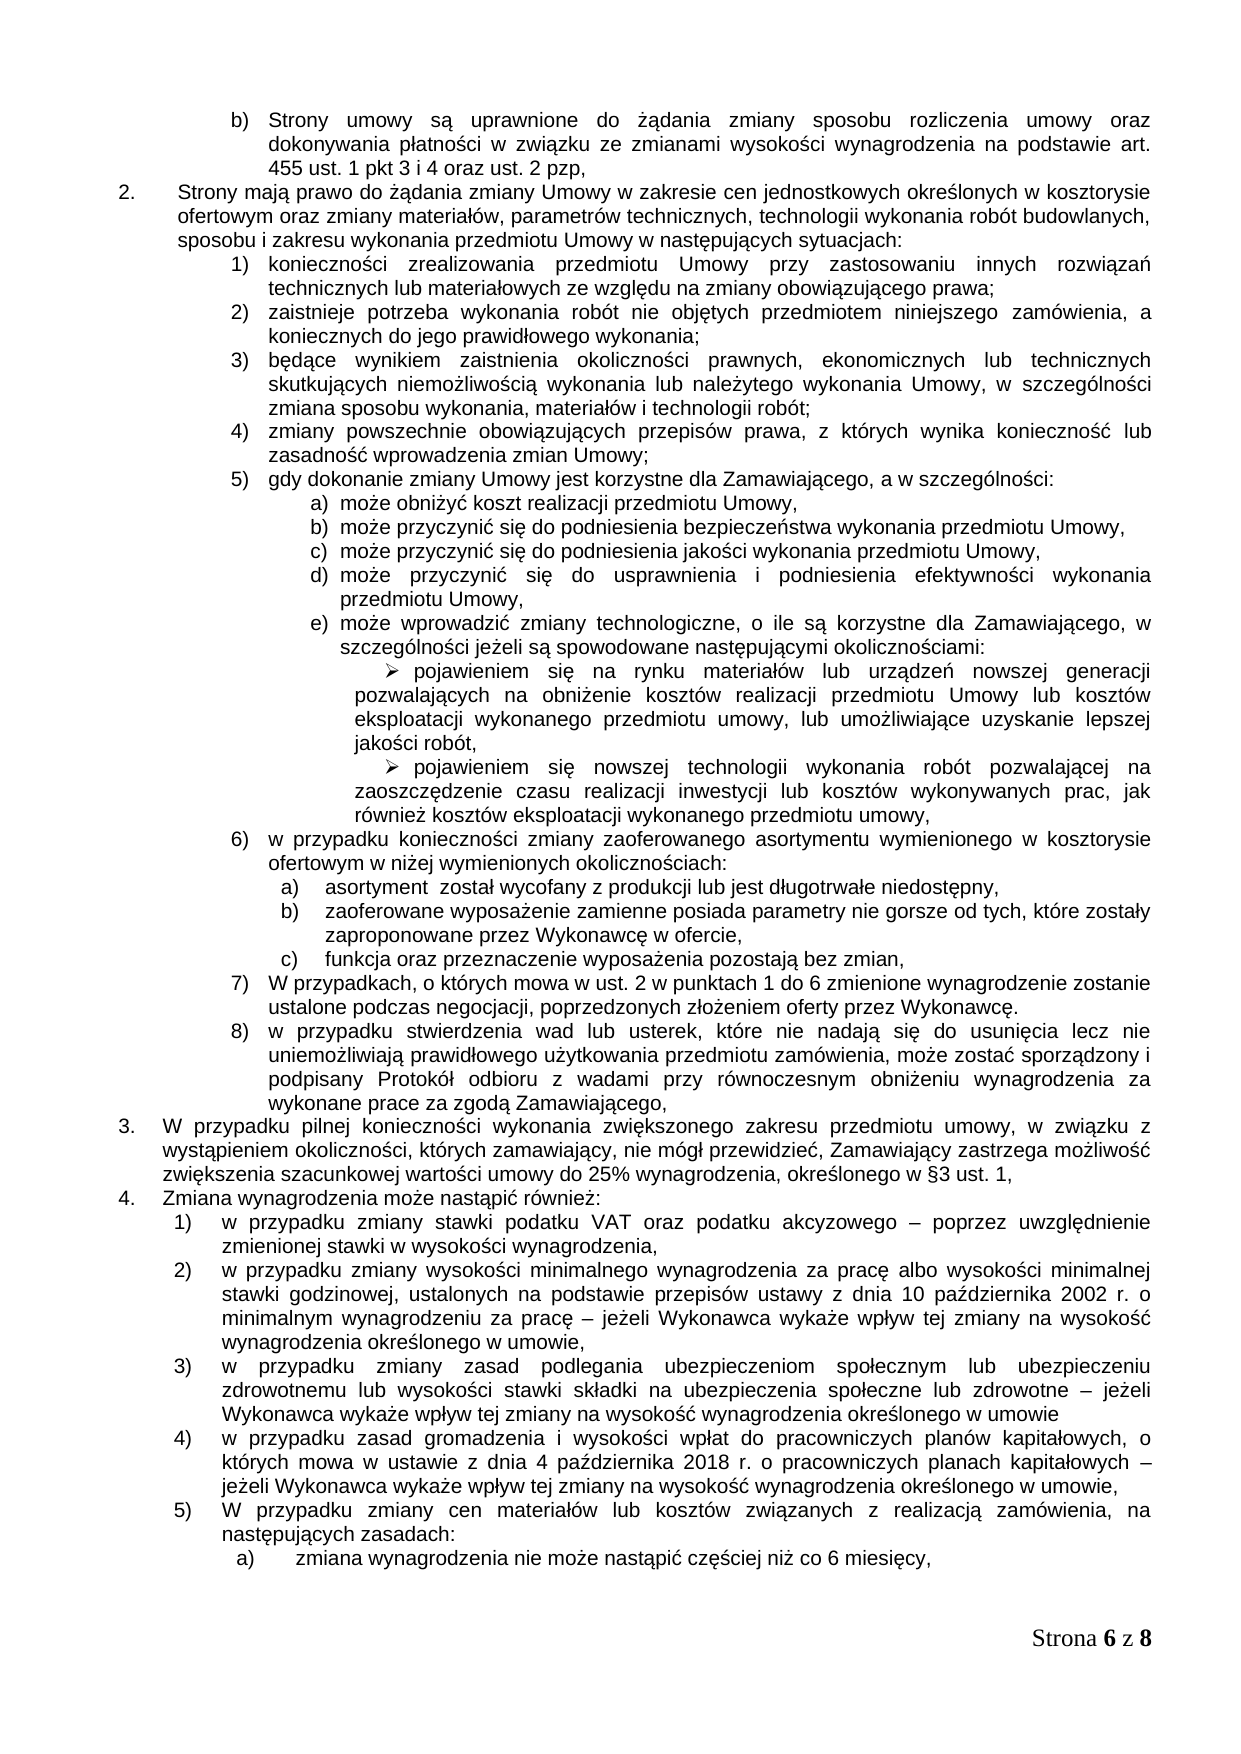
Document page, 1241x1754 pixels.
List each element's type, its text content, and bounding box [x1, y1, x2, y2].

list będące wynikiem zaistnienia okoliczności prawnych, ekonomicznych lub technicznych skutkujących niemożliwością wykonania lub należytego wykonania Umowy, w szczególności zmiana sposobu wykonania, materiałów i technologii robót; [231, 347, 1152, 419]
list zmiana wynagrodzenia nie może nastąpić częściej niż co 6 miesięcy, [236, 1546, 1152, 1569]
list gdy dokonanie zmiany Umowy jest korzystne dla Zamawiającego, a w szczególności: [231, 467, 1152, 491]
list może przyczynić się do usprawnienia i podniesienia efektywności wykonania przedmiotu Umowy, [310, 563, 1152, 611]
list Zmiana wynagrodzenia może nastąpić również: [118, 1186, 1152, 1210]
list w przypadku konieczności zmiany zaoferowanego asortymentu wymienionego w kosztorysie ofertowym w niżej wymienionych okolicznościach: [231, 827, 1152, 875]
list konieczności zrealizowania przedmiotu Umowy przy zastosowaniu innych rozwiązań technicznych lub materiałowych ze względu na zmiany obowiązującego prawa; [231, 252, 1152, 299]
list pojawieniem się nowszej technologii wykonania robót pozwalającej na zaoszczędzenie czasu realizacji inwestycji lub kosztów wykonywanych prac, jak również kosztów eksploatacji wykonanego przedmiotu umowy, [354, 755, 1152, 827]
list W przypadkach, o których mowa w ust. 2 w punktach 1 do 6 zmienione wynagrodzenie zostanie ustalone podczas negocjacji, poprzedzonych złożeniem oferty przez Wykonawcę. [231, 971, 1152, 1018]
list w przypadku stwierdzenia wad lub usterek, które nie nadają się do usunięcia lecz nie uniemożliwiają prawidłowego użytkowania przedmiotu zamówienia, może zostać sporządzony i podpisany Protokół odbioru z wadami przy równoczesnym obniżeniu wynagrodzenia za wykonane prace za zgodą Zamawiającego, [231, 1018, 1152, 1114]
list w przypadku zmiany wysokości minimalnego wynagrodzenia za pracę albo wysokości minimalnej stawki godzinowej, ustalonych na podstawie przepisów ustawy z dnia 10 października 2002 r. o minimalnym wynagrodzeniu za pracę – jeżeli Wykonawca wykaże wpływ tej zmiany na wysokość wynagrodzenia określonego w umowie, [192, 1258, 1152, 1354]
list pojawieniem się na rynku materiałów lub urządzeń nowszej generacji pozwalających na obniżenie kosztów realizacji przedmiotu Umowy lub kosztów eksploatacji wykonanego przedmiotu umowy, lub umożliwiające uzyskanie lepszej jakości robót, [354, 659, 1152, 755]
list Strony mają prawo do żądania zmiany Umowy w zakresie cen jednostkowych określonych w kosztorysie ofertowym oraz zmiany materiałów, parametrów technicznych, technologii wykonania robót budowlanych, sposobu i zakresu wykonania przedmiotu Umowy w następujących sytuacjach: [118, 180, 1152, 252]
list może obniżyć koszt realizacji przedmiotu Umowy, [310, 491, 1152, 515]
list w przypadku zmiany stawki podatku VAT oraz podatku akcyzowego – poprzez uwzględnienie zmienionej stawki w wysokości wynagrodzenia, [192, 1210, 1152, 1258]
list asortyment został wycofany z produkcji lub jest długotrwałe niedostępny, [281, 875, 1152, 899]
list może przyczynić się do podniesienia bezpieczeństwa wykonania przedmiotu Umowy, [310, 515, 1152, 539]
list w przypadku zasad gromadzenia i wysokości wpłat do pracowniczych planów kapitałowych, o których mowa w ustawie z dnia 4 października 2018 r. o pracowniczych planach kapitałowych – jeżeli Wykonawca wykaże wpływ tej zmiany na wysokość wynagrodzenia określonego w umowie, [192, 1426, 1152, 1498]
list w przypadku zmiany zasad podlegania ubezpieczeniom społecznym lub ubezpieczeniu zdrowotnemu lub wysokości stawki składki na ubezpieczenia społeczne lub zdrowotne – jeżeli Wykonawca wykaże wpływ tej zmiany na wysokość wynagrodzenia określonego w umowie [192, 1354, 1152, 1426]
list zaoferowane wyposażenie zamienne posiada parametry nie gorsze od tych, które zostały zaproponowane przez Wykonawcę w ofercie, [281, 899, 1152, 947]
list W przypadku zmiany cen materiałów lub kosztów związanych z realizacją zamówienia, na następujących zasadach: [192, 1498, 1152, 1546]
list Strony umowy są uprawnione do żądania zmiany sposobu rozliczenia umowy oraz dokonywania płatności w związku ze zmianami wysokości wynagrodzenia na podstawie art. 455 ust. 1 pkt 3 i 4 oraz ust. 2 pzp, [231, 108, 1152, 180]
list W przypadku pilnej konieczności wykonania zwiększonego zakresu przedmiotu umowy, w związku z wystąpieniem okoliczności, których zamawiający, nie mógł przewidzieć, Zamawiający zastrzega możliwość zwiększenia szacunkowej wartości umowy do 25% wynagrodzenia, określonego w §3 ust. 1, [118, 1114, 1152, 1186]
list funkcja oraz przeznaczenie wyposażenia pozostają bez zmian, [281, 947, 1152, 971]
list może wprowadzić zmiany technologiczne, o ile są korzystne dla Zamawiającego, w szczególności jeżeli są spowodowane następującymi okolicznościami: [310, 611, 1152, 659]
list może przyczynić się do podniesienia jakości wykonania przedmiotu Umowy, [310, 539, 1152, 563]
list zmiany powszechnie obowiązujących przepisów prawa, z których wynika konieczność lub zasadność wprowadzenia zmian Umowy; [231, 419, 1152, 467]
list zaistnieje potrzeba wykonania robót nie objętych przedmiotem niniejszego zamówienia, a koniecznych do jego prawidłowego wykonania; [231, 299, 1152, 347]
